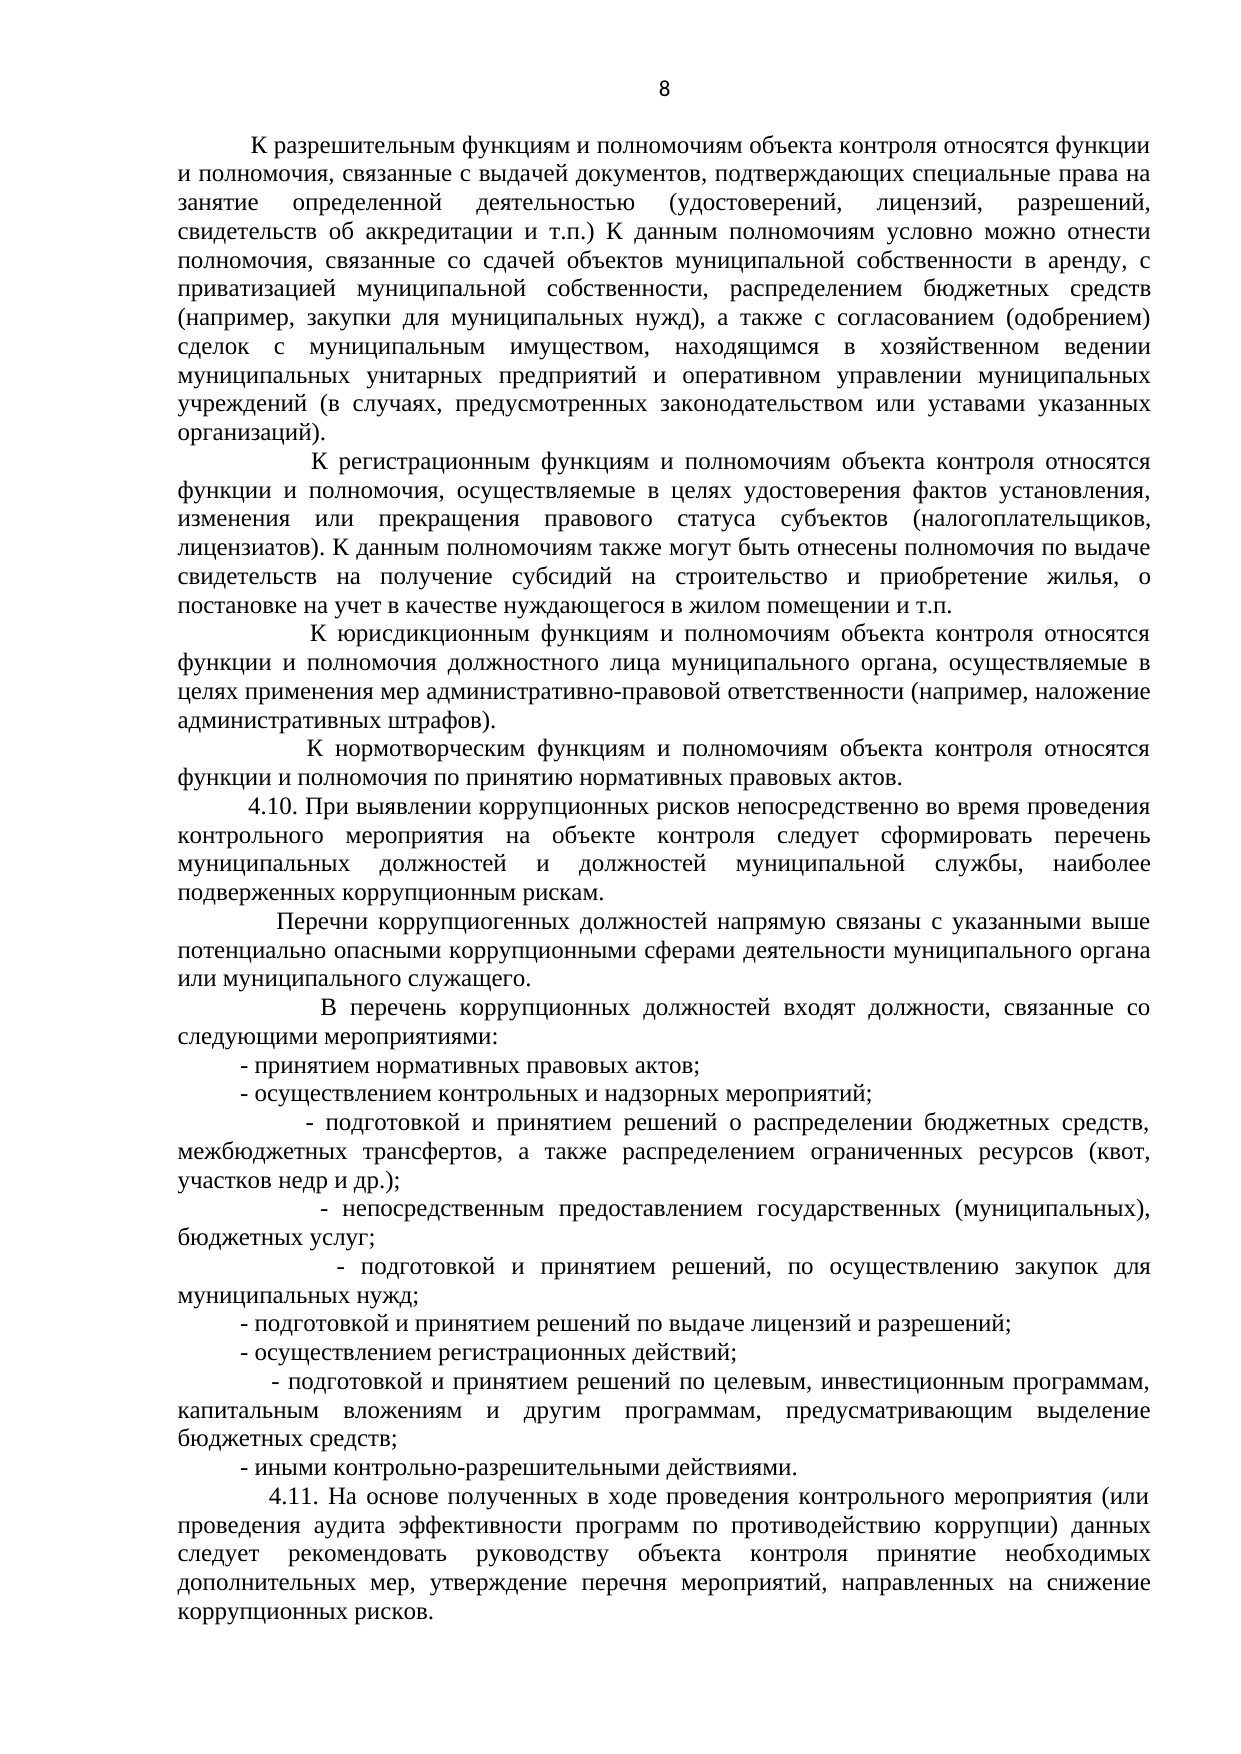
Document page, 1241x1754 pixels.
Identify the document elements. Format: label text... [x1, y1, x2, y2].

text В перечень коррупционных должностей входят должности, связанные со следующими мероприятиями: [177, 992, 1152, 1050]
text - осуществлением регистрационных действий; [177, 1337, 1152, 1366]
text К регистрационным функциям и полномочиям объекта контроля относятся функции и полномочия, осуществляемые в целях удостоверения фактов установления, изменения или прекращения правового статуса субъектов (налогоплательщиков, лицензиатов). К данным полномочиям также могут быть отнесены полномочия по выдаче свидетельств на получение субсидий на строительство и приобретение жилья, о постановке на учет в качестве нуждающегося в жилом помещении и т.п. [177, 446, 1152, 618]
text - подготовкой и принятием решений по выдаче лицензий и разрешений; [177, 1308, 1152, 1337]
text - подготовкой и принятием решений по целевым, инвестиционным программам, капитальным вложениям и другим программам, предусматривающим выделение бюджетных средств; [177, 1366, 1152, 1452]
text 4.11. На основе полученных в ходе проведения контрольного мероприятия (или проведения аудита эффективности программ по противодействию коррупции) данных следует рекомендовать руководству объекта контроля принятие необходимых дополнительных мер, утверждение перечня мероприятий, направленных на снижение коррупционных рисков. [177, 1481, 1152, 1625]
text 4.10. При выявлении коррупционных рисков непосредственно во время проведения контрольного мероприятия на объекте контроля следует сформировать перечень муниципальных должностей и должностей муниципальной службы, наиболее подверженных коррупционным рискам. [177, 791, 1152, 906]
text К юрисдикционным функциям и полномочиям объекта контроля относятся функции и полномочия должностного лица муниципального органа, осуществляемые в целях применения мер административно-правовой ответственности (например, наложение административных штрафов). [177, 618, 1152, 733]
text - принятием нормативных правовых актов; [177, 1050, 1152, 1078]
text К нормотворческим функциям и полномочиям объекта контроля относятся функции и полномочия по принятию нормативных правовых актов. [177, 733, 1152, 791]
text Перечни коррупциогенных должностей напрямую связаны с указанными выше потенциально опасными коррупционными сферами деятельности муниципального органа или муниципального служащего. [177, 906, 1152, 992]
text - иными контрольно-разрешительными действиями. [177, 1452, 1152, 1481]
text - подготовкой и принятием решений, по осуществлению закупок для муниципальных нужд; [177, 1251, 1152, 1308]
text - осуществлением контрольных и надзорных мероприятий; [177, 1078, 1152, 1107]
text К разрешительным функциям и полномочиям объекта контроля относятся функции и полномочия, связанные с выдачей документов, подтверждающих специальные права на занятие определенной деятельностью (удостоверений, лицензий, разрешений, свидетельств об аккредитации и т.п.) К данным полномочиям условно можно отнести полномочия, связанные со сдачей объектов муниципальной собственности в аренду, с приватизацией муниципальной собственности, распределением бюджетных средств (например, закупки для муниципальных нужд), а также с согласованием (одобрением) сделок с муниципальным имуществом, находящимся в хозяйственном ведении муниципальных унитарных предприятий и оперативном управлении муниципальных учреждений (в случаях, предусмотренных законодательством или уставами указанных организаций). [177, 130, 1152, 446]
text - непосредственным предоставлением государственных (муниципальных), бюджетных услуг; [177, 1193, 1152, 1251]
text - подготовкой и принятием решений о распределении бюджетных средств, межбюджетных трансфертов, а также распределением ограниченных ресурсов (квот, участков недр и др.); [177, 1107, 1152, 1193]
